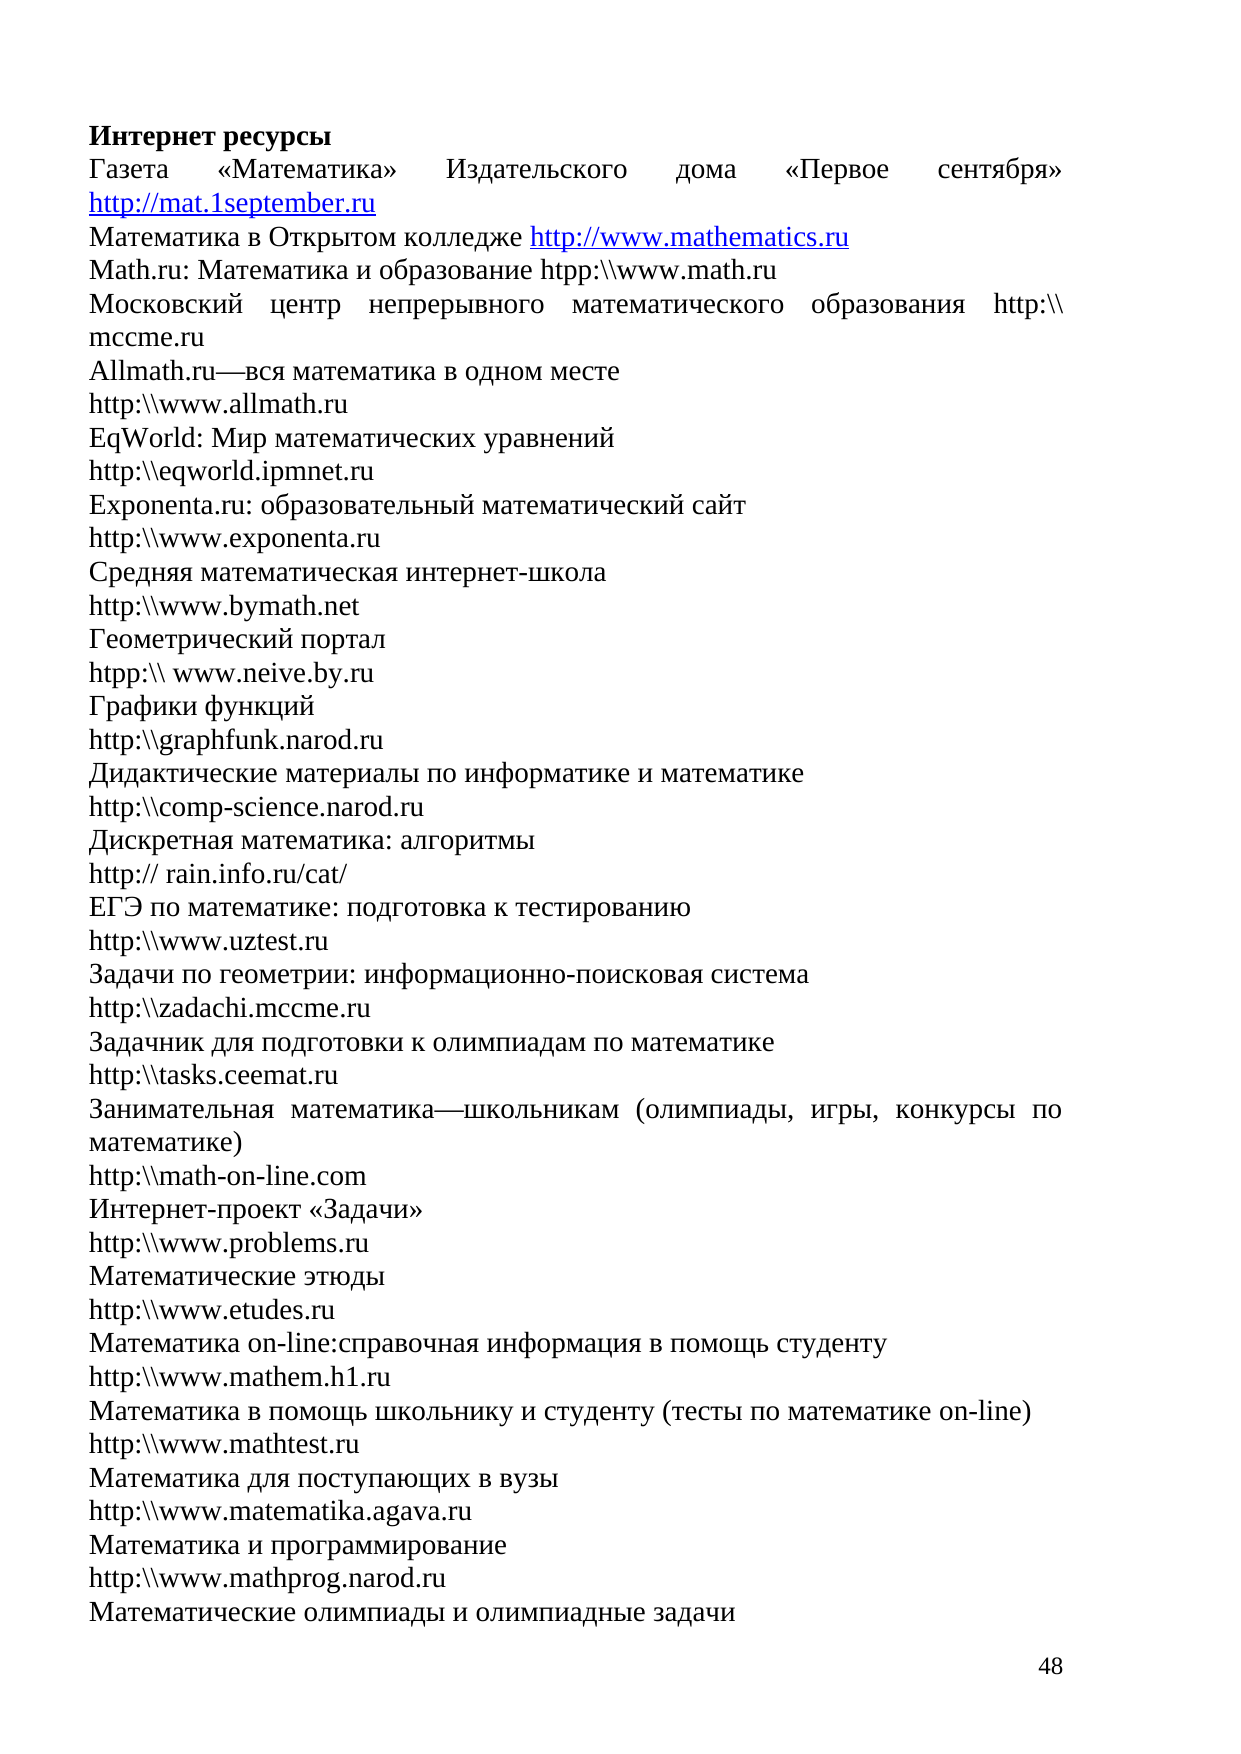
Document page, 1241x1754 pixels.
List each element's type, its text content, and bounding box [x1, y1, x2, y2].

text Задачник для подготовки к олимпиадам по математике [89, 1024, 1063, 1057]
text Математические этюды [89, 1258, 1063, 1292]
text Занимательная математика—школьникам (олимпиады, игры, конкурсы по математике) [89, 1091, 1063, 1158]
text http:\\www.etudes.ru [89, 1292, 1063, 1326]
text Математические олимпиады и олимпиадные задачи [89, 1594, 1063, 1627]
text http:\\www.bymath.net [89, 588, 1063, 621]
text Интернет ресурсы [89, 118, 1063, 152]
text http:\\www.mathprog.narod.ru [89, 1560, 1063, 1594]
text Exponenta.ru: образовательный математический сайт [89, 487, 1063, 521]
text http:\\eqworld.ipmnet.ru [89, 453, 1063, 487]
text http:\\math-on-line.com [89, 1158, 1063, 1191]
text Московский центр непрерывного математического образования http:\\mccme.ru [89, 286, 1063, 353]
text http:// rain.info.ru/cat/ [89, 856, 1063, 889]
text Геометрический портал [89, 621, 1063, 655]
text http:\\www.uztest.ru [89, 923, 1063, 957]
text http:\\www.problems.ru [89, 1225, 1063, 1258]
text Математика on-line:справочная информация в помощь студенту [89, 1326, 1063, 1359]
text htpp:\\ www.neive.by.ru [89, 655, 1063, 688]
text Math.ru: Математика и образование htpp:\\www.math.ru [89, 252, 1063, 286]
text Графики функций [89, 688, 1063, 722]
text EqWorld: Мир математических уравнений [89, 420, 1063, 453]
text Математика в Открытом колледже http://www.mathematics.ru [89, 219, 1063, 252]
text http:\\www.allmath.ru [89, 386, 1063, 420]
text Средняя математическая интернет-школа [89, 554, 1063, 588]
text http:\\zadachi.mccme.ru [89, 990, 1063, 1024]
text ЕГЭ по математике: подготовка к тестированию [89, 889, 1063, 923]
text http:\\www.exponenta.ru [89, 521, 1063, 554]
text Дискретная математика: алгоритмы [89, 822, 1063, 856]
text Дидактические материалы по информатике и математике [89, 755, 1063, 789]
text Математика в помощь школьнику и студенту (тесты по математике on-line) [89, 1393, 1063, 1426]
text Allmath.ru—вся математика в одном месте [89, 353, 1063, 386]
text http:\\tasks.ceemat.ru [89, 1057, 1063, 1091]
text Математика для поступающих в вузы [89, 1460, 1063, 1493]
text http:\\www.mathem.h1.ru [89, 1359, 1063, 1393]
text http:\\www.mathtest.ru [89, 1426, 1063, 1460]
text Задачи по геометрии: информационно-поисковая система [89, 957, 1063, 990]
text Интернет-проект «Задачи» [89, 1191, 1063, 1225]
text Математика и программирование [89, 1527, 1063, 1560]
text http:\\graphfunk.narod.ru [89, 722, 1063, 755]
text http:\\comp-science.narod.ru [89, 789, 1063, 822]
text Газета «Математика» Издательского дома «Первое сентября» http://mat.1september.ru [89, 152, 1063, 219]
text http:\\www.matematika.agava.ru [89, 1493, 1063, 1527]
